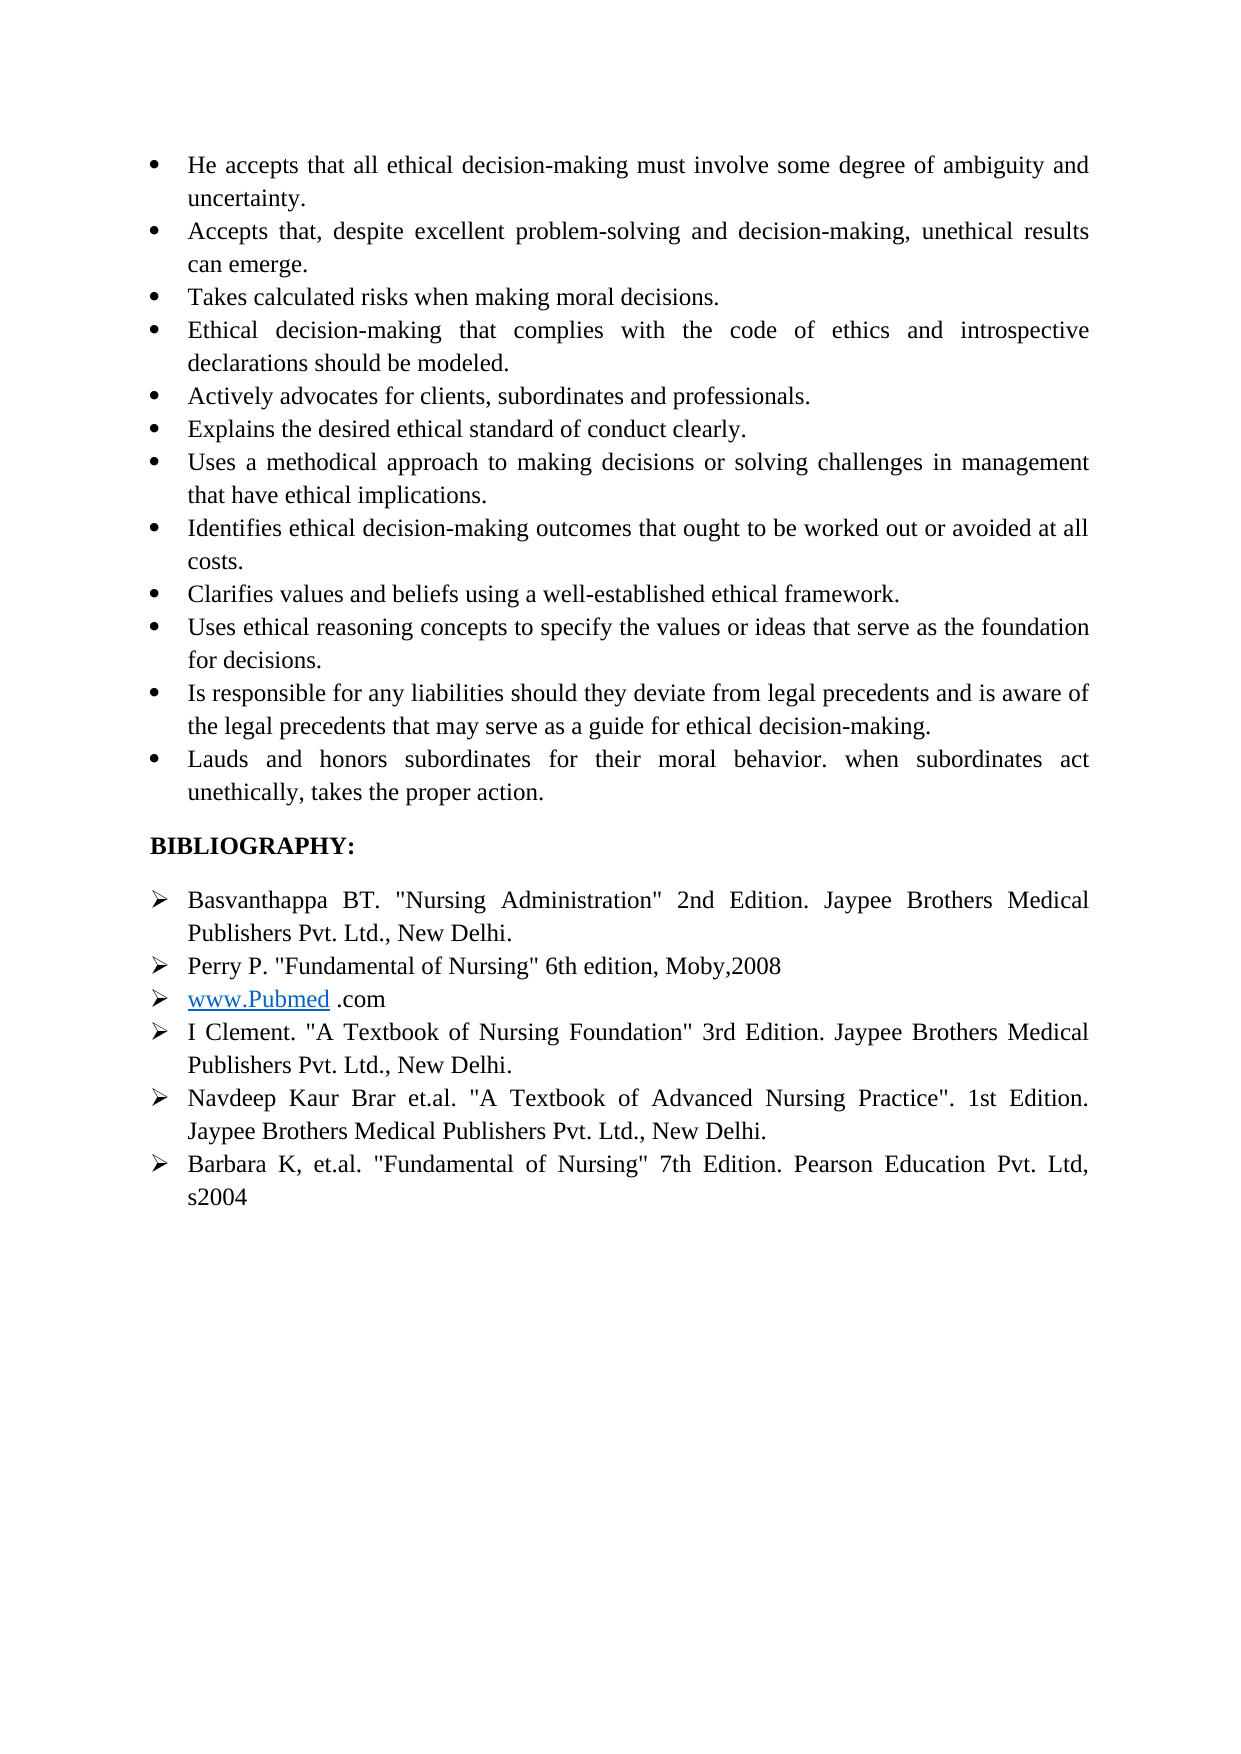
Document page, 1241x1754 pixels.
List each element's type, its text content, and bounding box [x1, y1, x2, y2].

list Basvanthappa BT. "Nursing Administration" 2nd Edition. Jaypee Brothers Medical Publishers Pvt. Ltd., New Delhi. [150, 885, 1090, 947]
list Barbara K, et.al. "Fundamental of Nursing" 7th Edition. Pearson Education Pvt. Ltd, s2004 [150, 1149, 1090, 1211]
list Ethical decision-making that complies with the code of ethics and introspective declarations should be modeled. [150, 315, 1090, 377]
list Uses ethical reasoning concepts to specify the values or ideas that serve as the foundation for decisions. [150, 612, 1090, 674]
list He accepts that all ethical decision-making must involve some degree of ambiguity and uncertainty. [150, 150, 1090, 212]
list Uses a methodical approach to making decisions or solving challenges in management that have ethical implications. [150, 447, 1090, 509]
list Explains the desired ethical standard of conduct clearly. [150, 414, 1090, 443]
list Is responsible for any liabilities should they deviate from legal precedents and is aware of the legal precedents that may serve as a guide for ethical decision-making. [150, 678, 1090, 740]
list Clarifies values and beliefs using a well-established ethical framework. [150, 579, 1090, 608]
list I Clement. "A Textbook of Nursing Foundation" 3rd Edition. Jaypee Brothers Medical Publishers Pvt. Ltd., New Delhi. [150, 1017, 1090, 1079]
list Lauds and honors subordinates for their moral behavior. when subordinates act unethically, takes the proper action. [150, 744, 1090, 806]
list Actively advocates for clients, subordinates and professionals. [150, 381, 1090, 410]
list Perry P. "Fundamental of Nursing" 6th edition, Moby,2008 [150, 951, 1090, 980]
text BIBLIOGRAPHY: [150, 831, 1090, 860]
list Identifies ethical decision-making outcomes that ought to be worked out or avoided at all costs. [150, 513, 1090, 575]
list Accepts that, despite excellent problem-solving and decision-making, unethical results can emerge. [150, 216, 1090, 278]
list Navdeep Kaur Brar et.al. "A Textbook of Advanced Nursing Practice". 1st Edition. Jaypee Brothers Medical Publishers Pvt. Ltd., New Delhi. [150, 1083, 1090, 1145]
list www.Pubmed .com [150, 984, 1090, 1013]
list Takes calculated risks when making moral decisions. [150, 282, 1090, 311]
